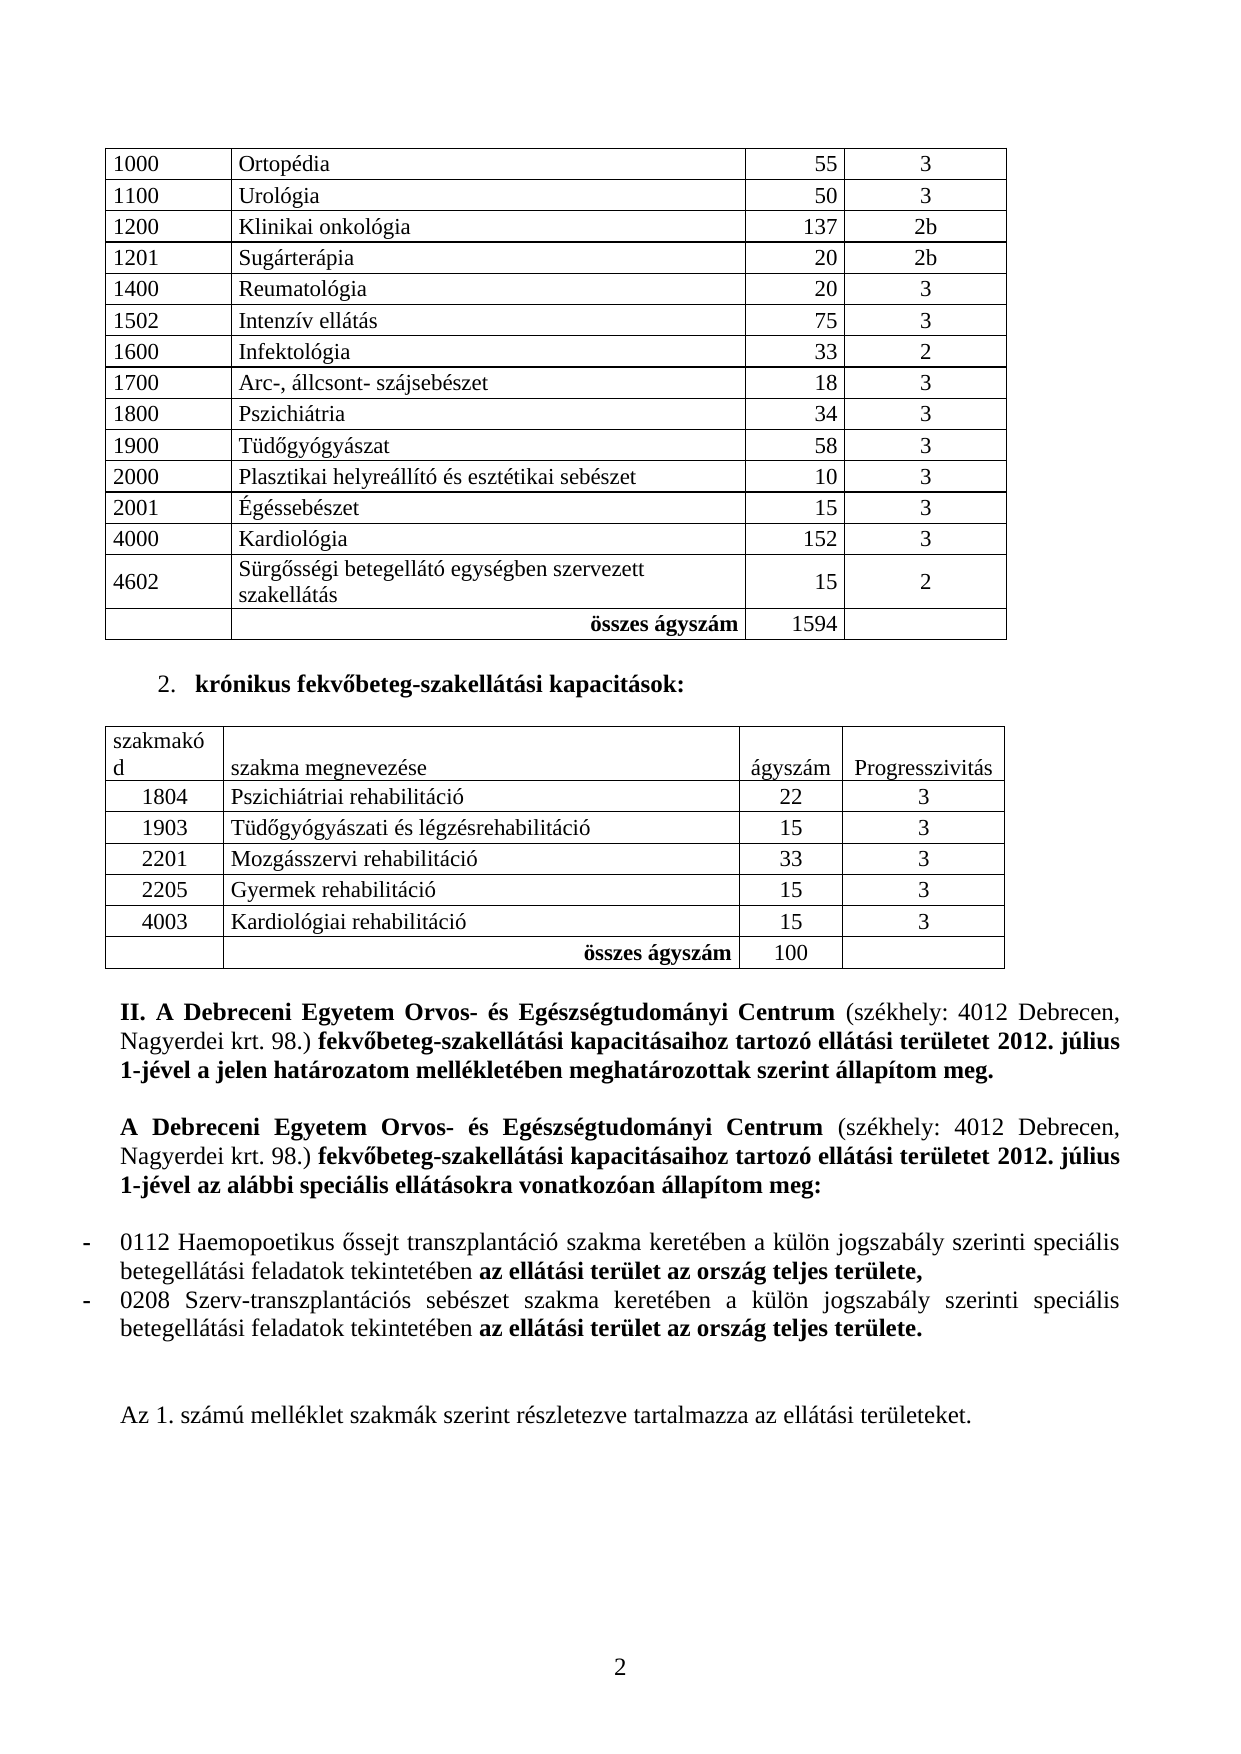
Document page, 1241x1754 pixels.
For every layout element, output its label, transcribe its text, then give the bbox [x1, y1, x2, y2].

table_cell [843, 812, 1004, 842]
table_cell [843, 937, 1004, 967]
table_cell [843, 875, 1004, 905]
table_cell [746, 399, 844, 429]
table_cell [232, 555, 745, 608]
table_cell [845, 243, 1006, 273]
text A Debreceni Egyetem Orvos- és Egészségtudományi Centrum (székhely: 4012 Debrecen, Nagyerdei krt. 98.) fekvőbeteg-szakellátási kapacitásaihoz tartozó ellátási területet 2012. július 1-jével az alábbi speciális ellátásokra vonatkozóan állapítom meg: [120, 1112, 1120, 1198]
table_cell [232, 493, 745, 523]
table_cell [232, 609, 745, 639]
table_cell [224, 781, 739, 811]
list krónikus fekvőbeteg-szakellátási kapacitások: [157, 669, 1120, 697]
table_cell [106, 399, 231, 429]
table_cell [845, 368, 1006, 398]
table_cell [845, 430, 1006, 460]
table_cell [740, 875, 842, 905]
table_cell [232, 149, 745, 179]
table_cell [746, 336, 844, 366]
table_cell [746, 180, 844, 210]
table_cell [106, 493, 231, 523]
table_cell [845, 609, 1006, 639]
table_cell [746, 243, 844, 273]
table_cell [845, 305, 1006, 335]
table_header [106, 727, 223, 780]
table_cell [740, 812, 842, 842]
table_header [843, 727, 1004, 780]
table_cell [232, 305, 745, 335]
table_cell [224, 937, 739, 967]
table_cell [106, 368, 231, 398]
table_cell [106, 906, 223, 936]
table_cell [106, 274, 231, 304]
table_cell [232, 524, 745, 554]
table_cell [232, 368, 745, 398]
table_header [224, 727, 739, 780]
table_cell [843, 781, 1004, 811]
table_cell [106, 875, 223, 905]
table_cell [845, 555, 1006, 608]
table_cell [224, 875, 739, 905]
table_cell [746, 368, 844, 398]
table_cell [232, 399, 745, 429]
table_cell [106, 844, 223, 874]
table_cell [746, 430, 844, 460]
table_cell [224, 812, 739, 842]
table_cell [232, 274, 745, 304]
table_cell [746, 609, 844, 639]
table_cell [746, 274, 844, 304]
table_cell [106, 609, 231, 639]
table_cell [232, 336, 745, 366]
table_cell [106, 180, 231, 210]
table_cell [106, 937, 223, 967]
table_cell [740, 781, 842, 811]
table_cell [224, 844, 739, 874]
list 0208 Szerv-transzplantációs sebészet szakma keretében a külön jogszabály szerinti speciális betegellátási feladatok tekintetében az ellátási terület az ország teljes területe. [82, 1285, 1120, 1342]
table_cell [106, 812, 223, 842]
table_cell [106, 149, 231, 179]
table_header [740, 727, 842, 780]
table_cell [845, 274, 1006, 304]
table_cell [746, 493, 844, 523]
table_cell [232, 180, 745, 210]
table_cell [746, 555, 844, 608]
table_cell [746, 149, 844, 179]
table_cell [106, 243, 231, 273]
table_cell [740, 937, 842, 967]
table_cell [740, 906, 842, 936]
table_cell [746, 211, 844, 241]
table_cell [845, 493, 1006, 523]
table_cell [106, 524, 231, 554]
text II. A Debreceni Egyetem Orvos- és Egészségtudományi Centrum (székhely: 4012 Debrecen, Nagyerdei krt. 98.) fekvőbeteg-szakellátási kapacitásaihoz tartozó ellátási területet 2012. július 1-jével a jelen határozatom mellékletében meghatározottak szerint állapítom meg. [120, 997, 1120, 1083]
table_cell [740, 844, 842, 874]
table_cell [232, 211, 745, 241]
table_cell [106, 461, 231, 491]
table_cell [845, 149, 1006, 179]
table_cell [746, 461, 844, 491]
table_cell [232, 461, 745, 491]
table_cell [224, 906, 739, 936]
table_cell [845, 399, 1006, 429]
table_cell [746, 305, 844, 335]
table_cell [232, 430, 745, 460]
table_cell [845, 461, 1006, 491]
text Az 1. számú melléklet szakmák szerint részletezve tartalmazza az ellátási területeket. [120, 1400, 1120, 1428]
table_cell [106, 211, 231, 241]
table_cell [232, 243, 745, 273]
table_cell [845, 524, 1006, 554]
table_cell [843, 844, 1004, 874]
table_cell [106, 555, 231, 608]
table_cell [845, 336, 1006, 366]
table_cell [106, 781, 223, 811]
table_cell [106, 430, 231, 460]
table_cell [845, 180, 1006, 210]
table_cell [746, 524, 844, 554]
list 0112 Haemopoetikus őssejt transzplantáció szakma keretében a külön jogszabály szerinti speciális betegellátási feladatok tekintetében az ellátási terület az ország teljes területe, [82, 1227, 1120, 1285]
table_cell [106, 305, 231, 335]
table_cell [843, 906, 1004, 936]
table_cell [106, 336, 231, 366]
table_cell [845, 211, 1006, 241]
